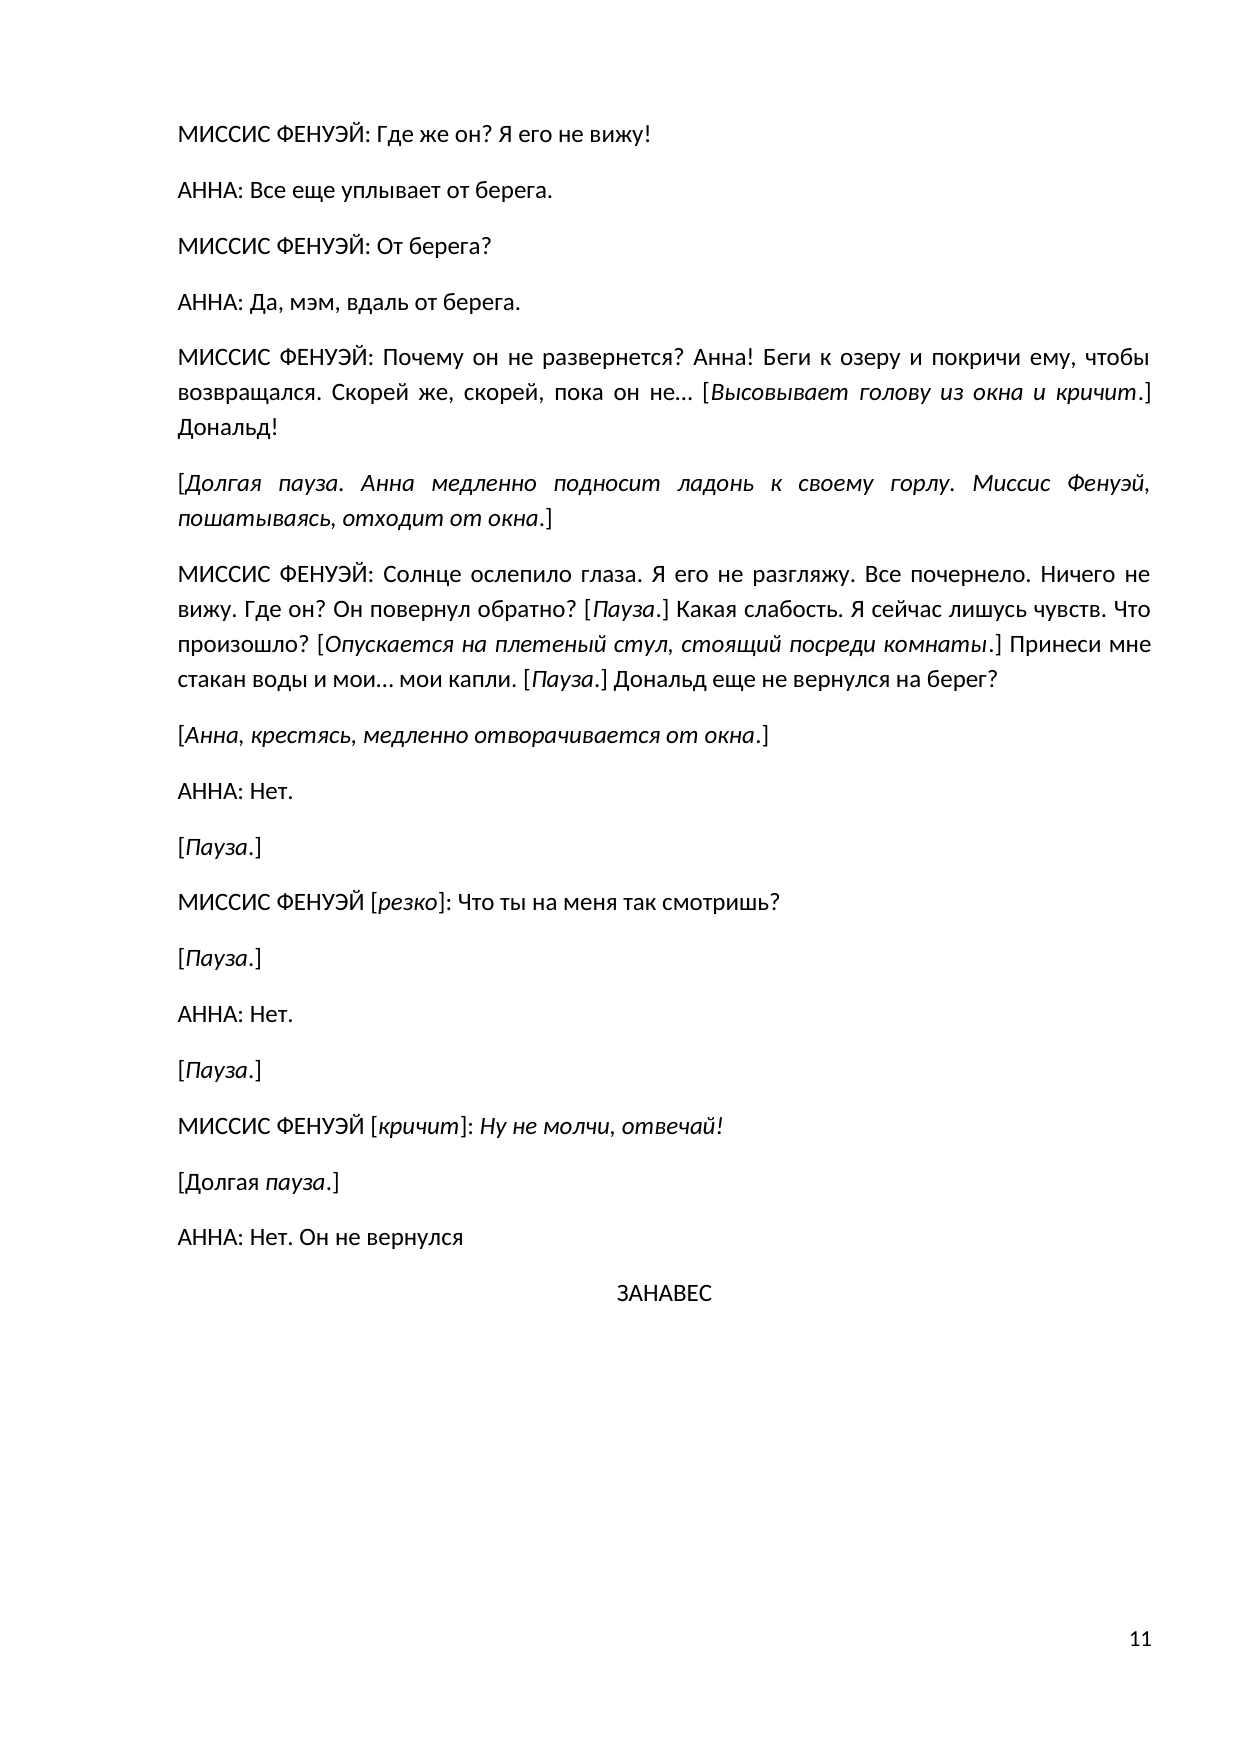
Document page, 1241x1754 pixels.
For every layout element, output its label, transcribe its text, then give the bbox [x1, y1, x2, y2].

text ЗАНАВЕС [177, 1277, 1152, 1308]
text МИССИС ФЕНУЭЙ: Солнце ослепило глаза. Я его не разгляжу. Все почернело. Ничего не вижу. Где он? Он повернул обратно? [Пауза.] Какая слабость. Я сейчас лишусь чувств. Что произошло? [Опускается на плетеный стул, стоящий посреди комнаты.] Принеси мне стакан воды и мои… мои капли. [Пауза.] Дональд еще не вернулся на берег? [177, 558, 1152, 694]
text АННА: Все еще уплывает от берега. [177, 174, 1152, 204]
text МИССИС ФЕНУЭЙ: Почему он не развернется? Анна! Беги к озеру и покричи ему, чтобы возвращался. Скорей же, скорей, пока он не… [Высовывает голову из окна и кричит.] Дональд! [177, 341, 1152, 442]
text МИССИС ФЕНУЭЙ [резко]: Что ты на меня так смотришь? [177, 886, 1152, 917]
text АННА: Нет. [177, 998, 1152, 1029]
text [Пауза.] [177, 1054, 1152, 1084]
text АННА: Нет. Он не вернулся [177, 1221, 1152, 1252]
text МИССИС ФЕНУЭЙ [кричит]: Ну не молчи, отвечай! [177, 1110, 1152, 1140]
text [Долгая пауза. Анна медленно подносит ладонь к своему горлу. Миссис Фенуэй, пошатываясь, отходит от окна.] [177, 467, 1152, 533]
text [Анна, крестясь, медленно отворачивается от окна.] [177, 719, 1152, 749]
text АННА: Нет. [177, 775, 1152, 805]
text МИССИС ФЕНУЭЙ: От берега? [177, 230, 1152, 260]
text [Пауза.] [177, 831, 1152, 861]
text [Пауза.] [177, 942, 1152, 973]
text МИССИС ФЕНУЭЙ: Где же он? Я его не вижу! [177, 118, 1152, 149]
text АННА: Да, мэм, вдаль от берега. [177, 286, 1152, 316]
text [Долгая пауза.] [177, 1166, 1152, 1196]
